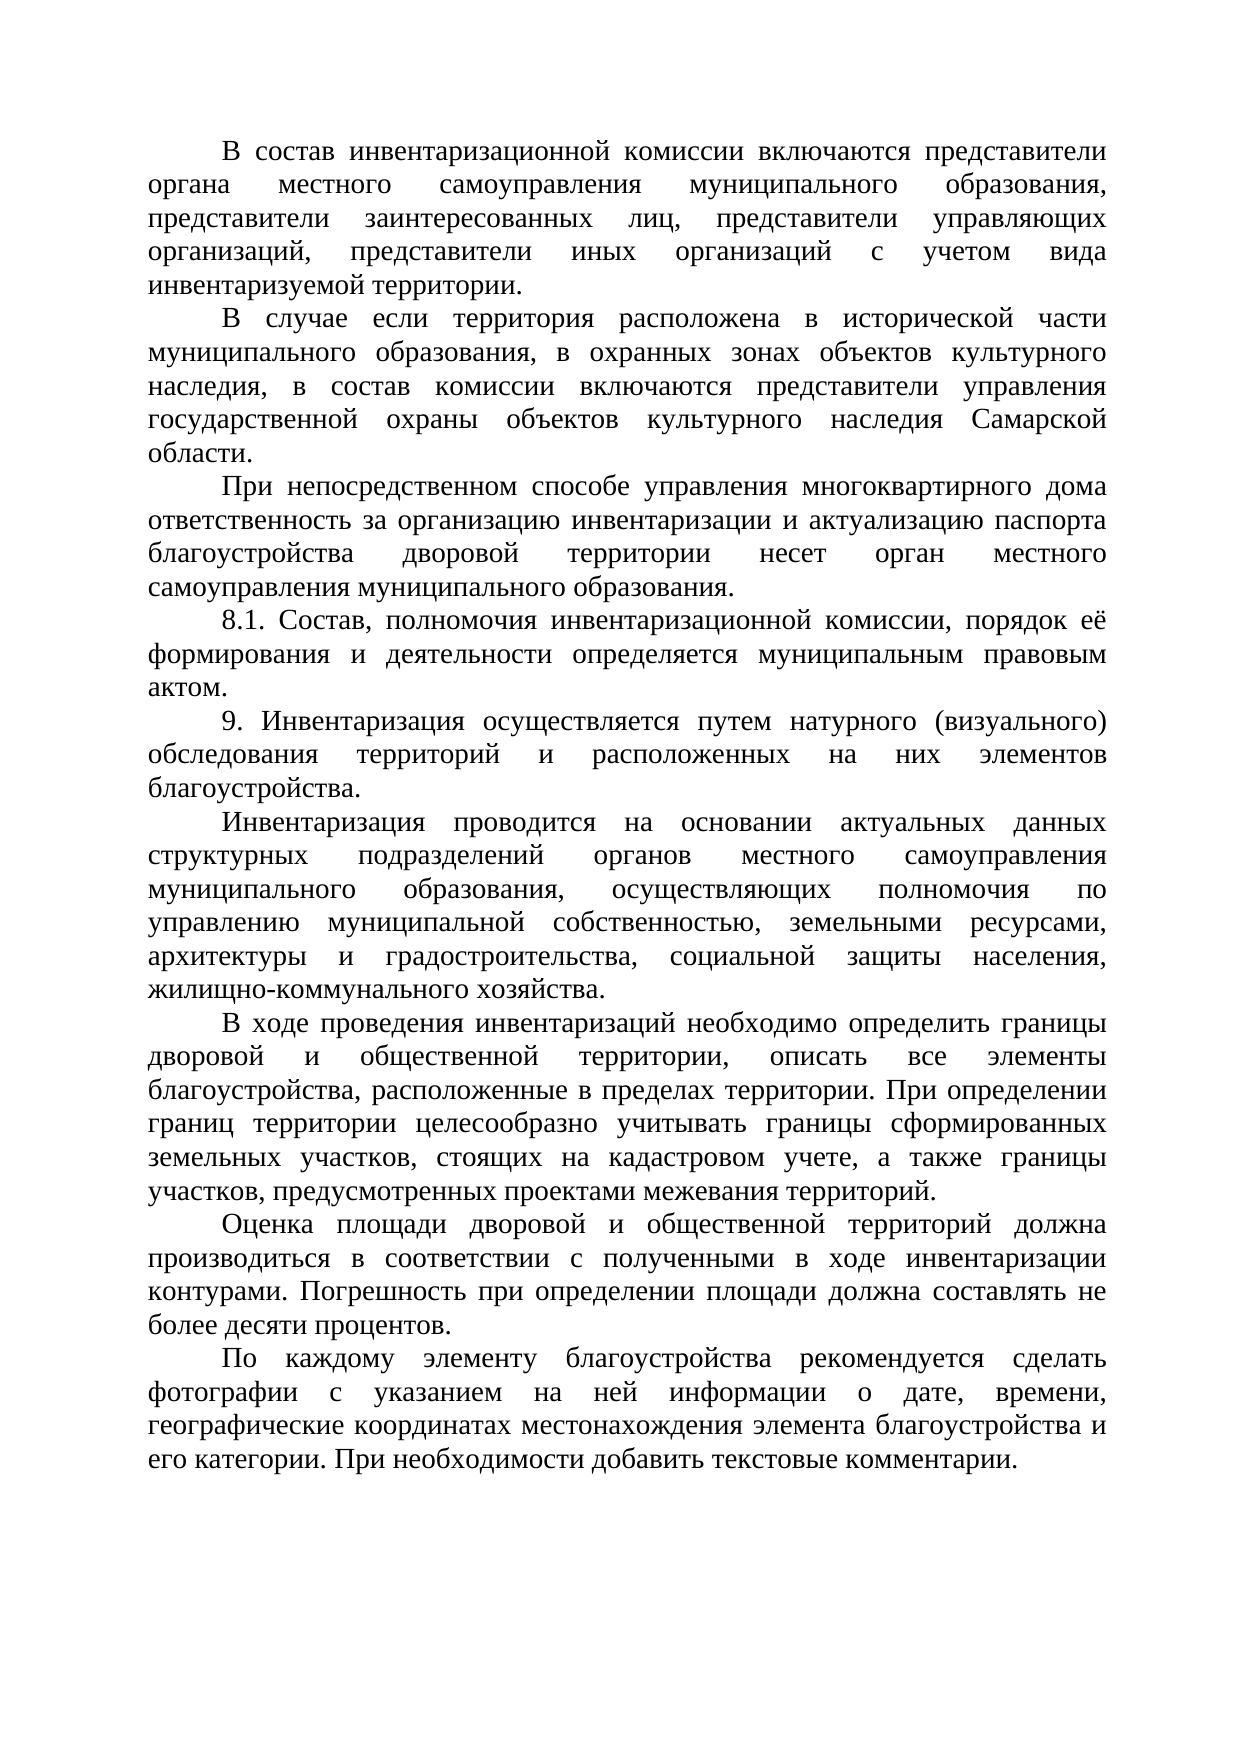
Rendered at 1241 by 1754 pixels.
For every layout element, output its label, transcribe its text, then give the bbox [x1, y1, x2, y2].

text Инвентаризация проводится на основании актуальных данных структурных подразделений органов местного самоуправления муниципального образования, осуществляющих полномочия по управлению муниципальной собственностью, земельными ресурсами, архитектуры и градостроительства, социальной защиты населения, жилищно-коммунального хозяйства. [148, 804, 1108, 1005]
text 9. Инвентаризация осуществляется путем натурного (визуального) обследования территорий и расположенных на них элементов благоустройства. [148, 703, 1108, 804]
text В состав инвентаризационной комиссии включаются представители органа местного самоуправления муниципального образования, представители заинтересованных лиц, представители управляющих организаций, представители иных организаций с учетом вида инвентаризуемой территории. [148, 133, 1108, 301]
text 8.1. Состав, полномочия инвентаризационной комиссии, порядок её формирования и деятельности определяется муниципальным правовым актом. [148, 602, 1108, 703]
text В случае если территория расположена в исторической части муниципального образования, в охранных зонах объектов культурного наследия, в состав комиссии включаются представители управления государственной охраны объектов культурного наследия Самарской области. [148, 301, 1108, 468]
text При непосредственном способе управления многоквартирного дома ответственность за организацию инвентаризации и актуализацию паспорта благоустройства дворовой территории несет орган местного самоуправления муниципального образования. [148, 468, 1108, 602]
text Оценка площади дворовой и общественной территорий должна производиться в соответствии с полученными в ходе инвентаризации контурами. Погрешность при определении площади должна составлять не более десяти процентов. [148, 1206, 1108, 1340]
text По каждому элементу благоустройства рекомендуется сделать фотографии с указанием на ней информации о дате, времени, географические координатах местонахождения элемента благоустройства и его категории. При необходимости добавить текстовые комментарии. [148, 1340, 1108, 1474]
text В ходе проведения инвентаризаций необходимо определить границы дворовой и общественной территории, описать все элементы благоустройства, расположенные в пределах территории. При определении границ территории целесообразно учитывать границы сформированных земельных участков, стоящих на кадастровом учете, а также границы участков, предусмотренных проектами межевания территорий. [148, 1005, 1108, 1206]
